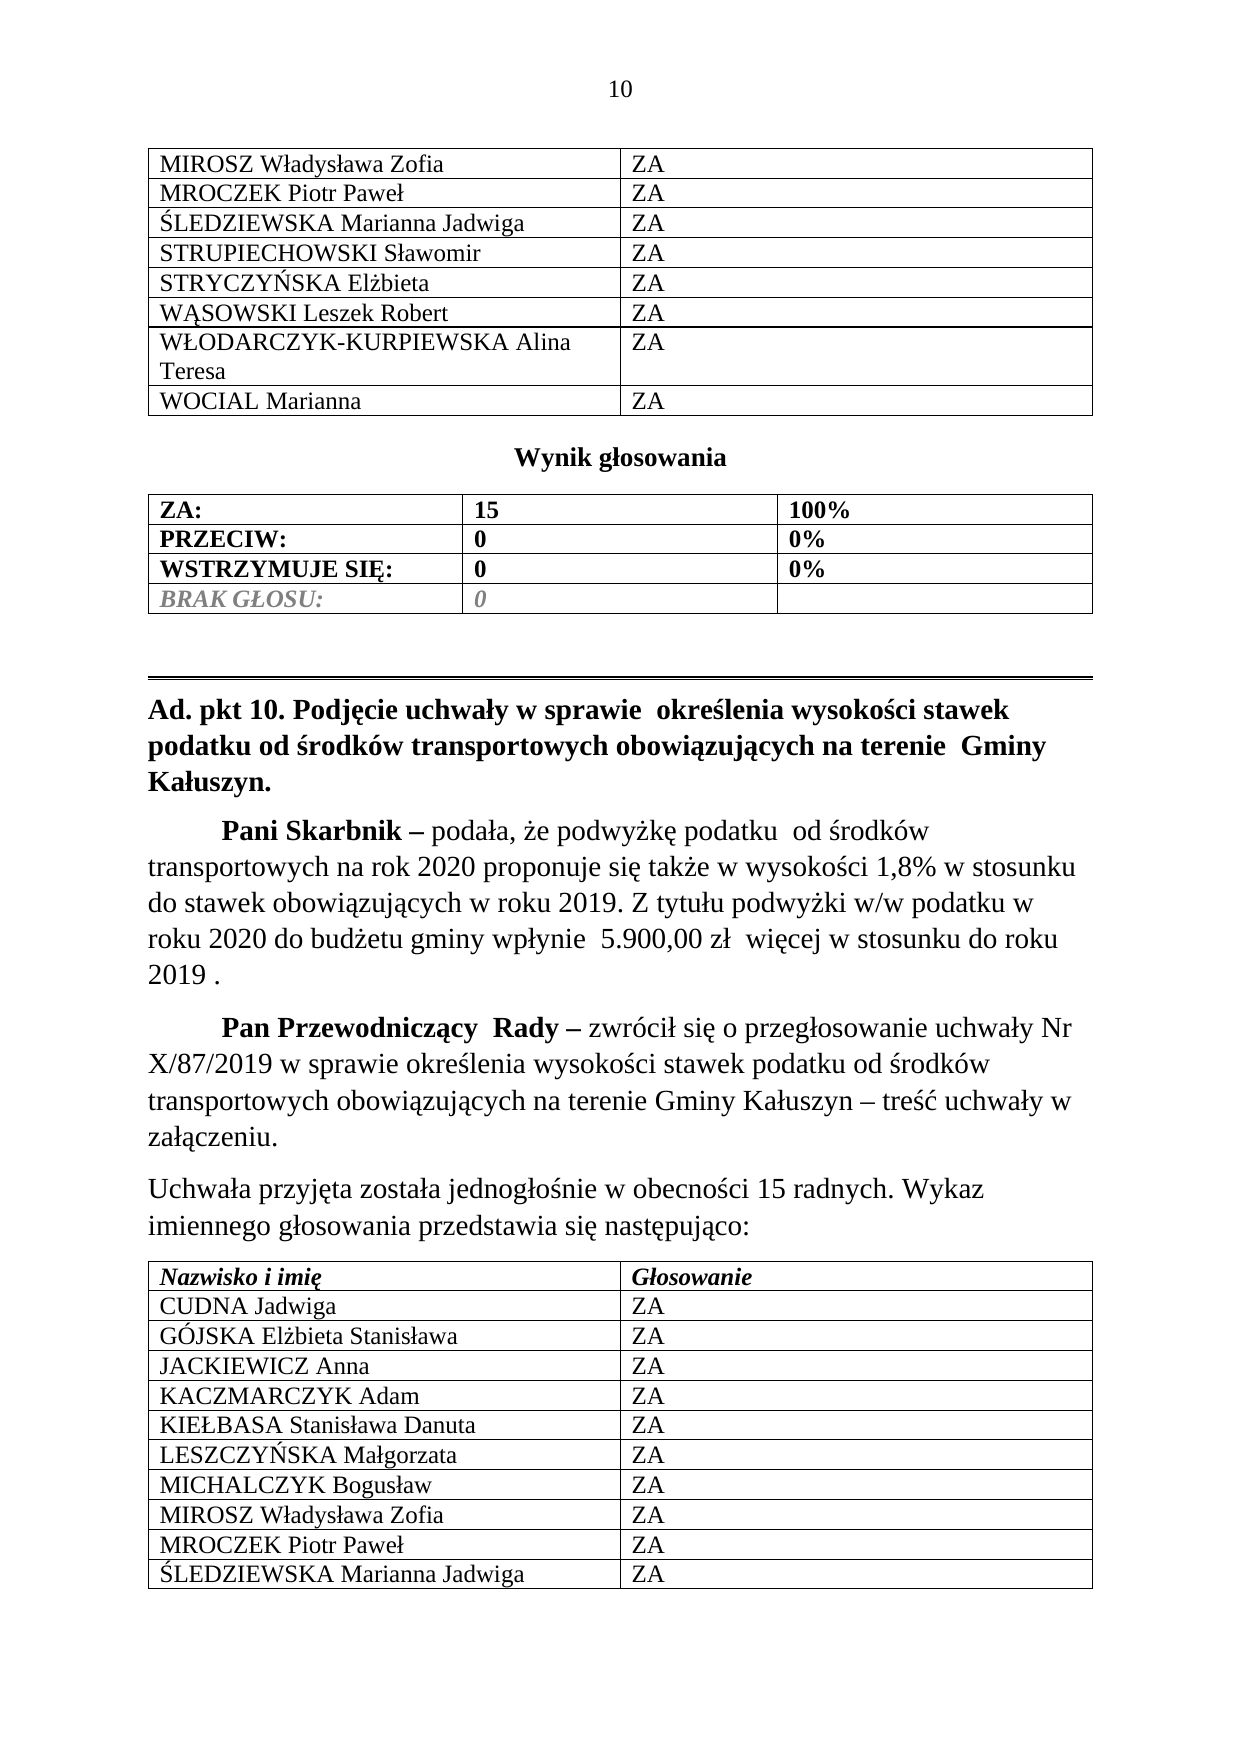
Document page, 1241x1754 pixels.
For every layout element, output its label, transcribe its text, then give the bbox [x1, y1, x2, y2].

table_cell ZA [621, 1381, 1092, 1409]
text Pan Przewodniczący Rady – zwrócił się o przegłosowanie uchwały Nr X/87/2019 w sprawie określenia wysokości stawek podatku od środków transportowych obowiązujących na terenie Gminy Kałuszyn – treść uchwały w załączeniu. [148, 1010, 1093, 1152]
table_cell 0 [463, 554, 777, 583]
table_cell MIROSZ Władysława Zofia [149, 1500, 620, 1529]
table_cell ZA [621, 179, 1092, 207]
table_cell ŚLEDZIEWSKA Marianna Jadwiga [149, 208, 620, 237]
table_cell STRUPIECHOWSKI Sławomir [149, 238, 620, 267]
table_cell ZA [621, 298, 1092, 326]
table_header Głosowanie [621, 1262, 1092, 1290]
table_cell JACKIEWICZ Anna [149, 1351, 620, 1380]
table_cell MROCZEK Piotr Paweł [149, 1530, 620, 1558]
table_cell ZA [621, 1411, 1092, 1439]
table_cell 0 [463, 584, 777, 613]
table_cell CUDNA Jadwiga [149, 1291, 620, 1320]
table_header 100% [778, 495, 1092, 523]
table_cell ZA [621, 238, 1092, 267]
table_cell KIEŁBASA Stanisława Danuta [149, 1411, 620, 1439]
table_cell ZA [621, 386, 1092, 415]
table_cell ZA [621, 268, 1092, 297]
table_cell ZA [621, 328, 1092, 385]
table_cell MROCZEK Piotr Paweł [149, 179, 620, 207]
table_cell BRAK GŁOSU: [149, 584, 462, 613]
table_cell MICHALCZYK Bogusław [149, 1470, 620, 1499]
table_cell WŁODARCZYK-KURPIEWSKA Alina Teresa [149, 328, 620, 385]
text Pani Skarbnik – podała, że podwyżkę podatku od środków transportowych na rok 2020 proponuje się także w wysokości 1,8% w stosunku do stawek obowiązujących w roku 2019. Z tytułu podwyżki w/w podatku w roku 2020 do budżetu gminy wpłynie 5.900,00 zł więcej w stosunku do roku 2019 . [148, 813, 1093, 991]
table_cell ZA [621, 1440, 1092, 1469]
table_cell STRYCZYŃSKA Elżbieta [149, 268, 620, 297]
table_cell ZA [621, 1351, 1092, 1380]
text Uchwała przyjęta została jednogłośnie w obecności 15 radnych. Wykaz imiennego głosowania przedstawia się następująco: [148, 1172, 1093, 1241]
table_cell ZA [621, 149, 1092, 177]
table_cell ZA [621, 1530, 1092, 1558]
table_header Nazwisko i imię [149, 1262, 620, 1290]
subtitle Ad. pkt 10. Podjęcie uchwały w sprawie określenia wysokości stawek podatku od środków transportowych obowiązujących na terenie Gminy Kałuszyn. [148, 680, 1093, 798]
table_cell GÓJSKA Elżbieta Stanisława [149, 1321, 620, 1350]
table_cell LESZCZYŃSKA Małgorzata [149, 1440, 620, 1469]
table_cell ZA [621, 1470, 1092, 1499]
table_cell 0% [778, 554, 1092, 583]
table_cell ŚLEDZIEWSKA Marianna Jadwiga [149, 1560, 620, 1588]
subtitle Wynik głosowania [148, 441, 1093, 472]
table_cell WOCIAL Marianna [149, 386, 620, 415]
table_cell [778, 584, 1092, 613]
table_cell ZA [621, 1560, 1092, 1588]
table_cell MIROSZ Władysława Zofia [149, 149, 620, 177]
table_cell 0% [778, 525, 1092, 553]
table_cell ZA [621, 1321, 1092, 1350]
table_cell WĄSOWSKI Leszek Robert [149, 298, 620, 326]
table_cell KACZMARCZYK Adam [149, 1381, 620, 1409]
table_cell ZA [621, 1500, 1092, 1529]
table_header 15 [463, 495, 777, 523]
table_cell ZA [621, 1291, 1092, 1320]
table_cell ZA [621, 208, 1092, 237]
table_cell 0 [463, 525, 777, 553]
table_header ZA: [149, 495, 462, 523]
table_cell WSTRZYMUJE SIĘ: [149, 554, 462, 583]
table_cell PRZECIW: [149, 525, 462, 553]
